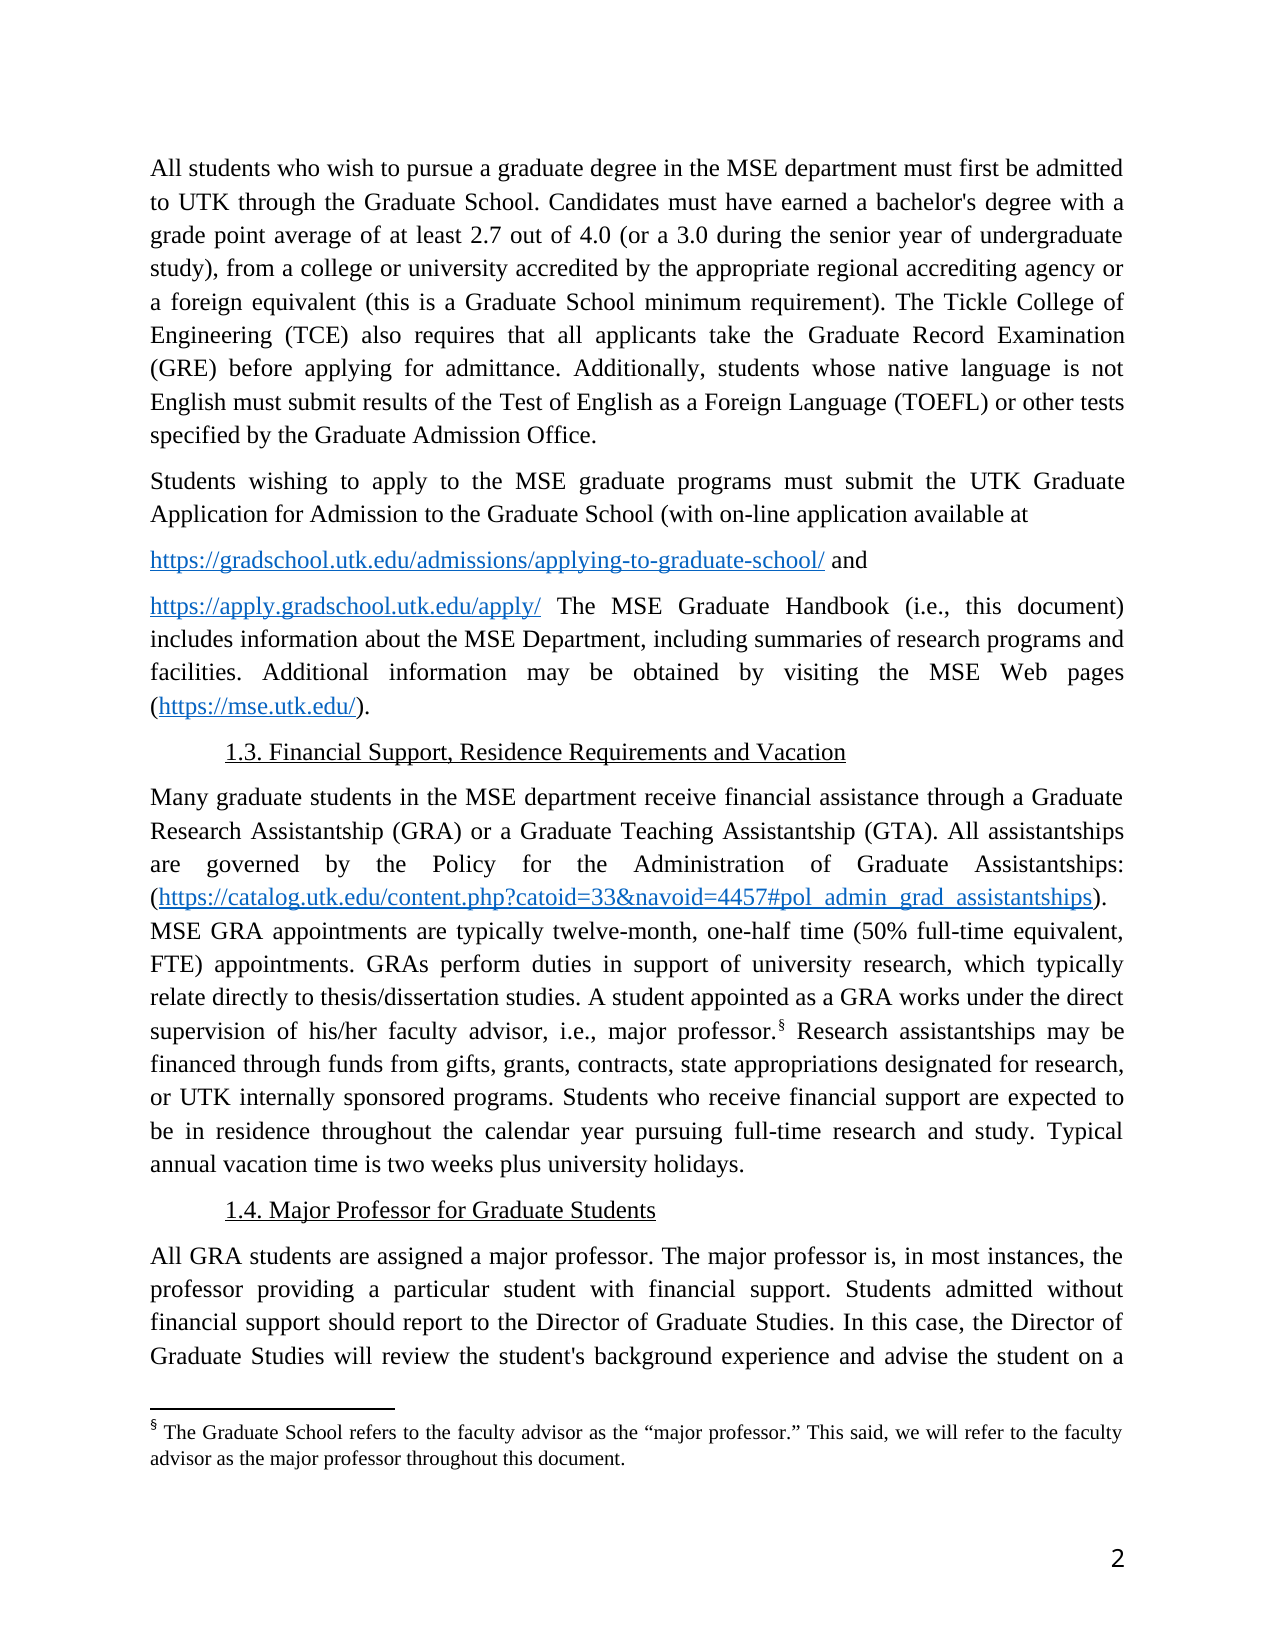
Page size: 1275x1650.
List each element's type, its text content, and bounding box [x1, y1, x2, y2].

text 1.3. Financial Support, Residence Requirements and Vacation [150, 733, 1125, 767]
text Many graduate students in the MSE department receive financial assistance through a Graduate Research Assistantship (GRA) or a Graduate Teaching Assistantship (GTA). All assistantships are governed by the Policy for the Administration of Graduate Assistantships: (https://catalog.utk.edu/content.php?catoid=33&navoid=4457#pol_admin_grad_assistantships). MSE GRA appointments are typically twelve-month, one-half time (50% full-time equivalent, FTE) appointments. GRAs perform duties in support of university research, which typically relate directly to thesis/dissertation studies. A student appointed as a GRA works under the direct supervision of his/her faculty advisor, i.e., major professor.§ Research assistantships may be financed through funds from gifts, grants, contracts, state appropriations designated for research, or UTK internally sponsored programs. Students who receive financial support are expected to be in residence throughout the calendar year pursuing full-time research and study. Typical annual vacation time is two weeks plus university holidays. [150, 779, 1125, 1179]
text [150, 1237, 1125, 1371]
text 1.4. Major Professor for Graduate Students [150, 1192, 1125, 1225]
text https://gradschool.utk.edu/admissions/applying-to-graduate-school/ and [150, 542, 1125, 575]
text All students who wish to pursue a graduate degree in the MSE department must first be admitted to UTK through the Graduate School. Candidates must have earned a bachelor's degree with a grade point average of at least 2.7 out of 4.0 (or a 3.0 during the senior year of undergraduate study), from a college or university accredited by the appropriate regional accrediting agency or a foreign equivalent (this is a Graduate School minimum requirement). The Tickle College of Engineering (TCE) also requires that all applicants take the Graduate Record Examination (GRE) before applying for admittance. Additionally, students whose native language is not English must submit results of the Test of English as a Foreign Language (TOEFL) or other tests specified by the Graduate Admission Office. [150, 150, 1125, 450]
text https://apply.gradschool.utk.edu/apply/ The MSE Graduate Handbook (i.e., this document) includes information about the MSE Department, including summaries of research programs and facilities. Additional information may be obtained by visiting the MSE Web pages (https://mse.utk.edu/). [150, 587, 1125, 721]
text Students wishing to apply to the MSE graduate programs must submit the UTK Graduate Application for Admission to the Graduate School (with on-line application available at [150, 462, 1125, 529]
